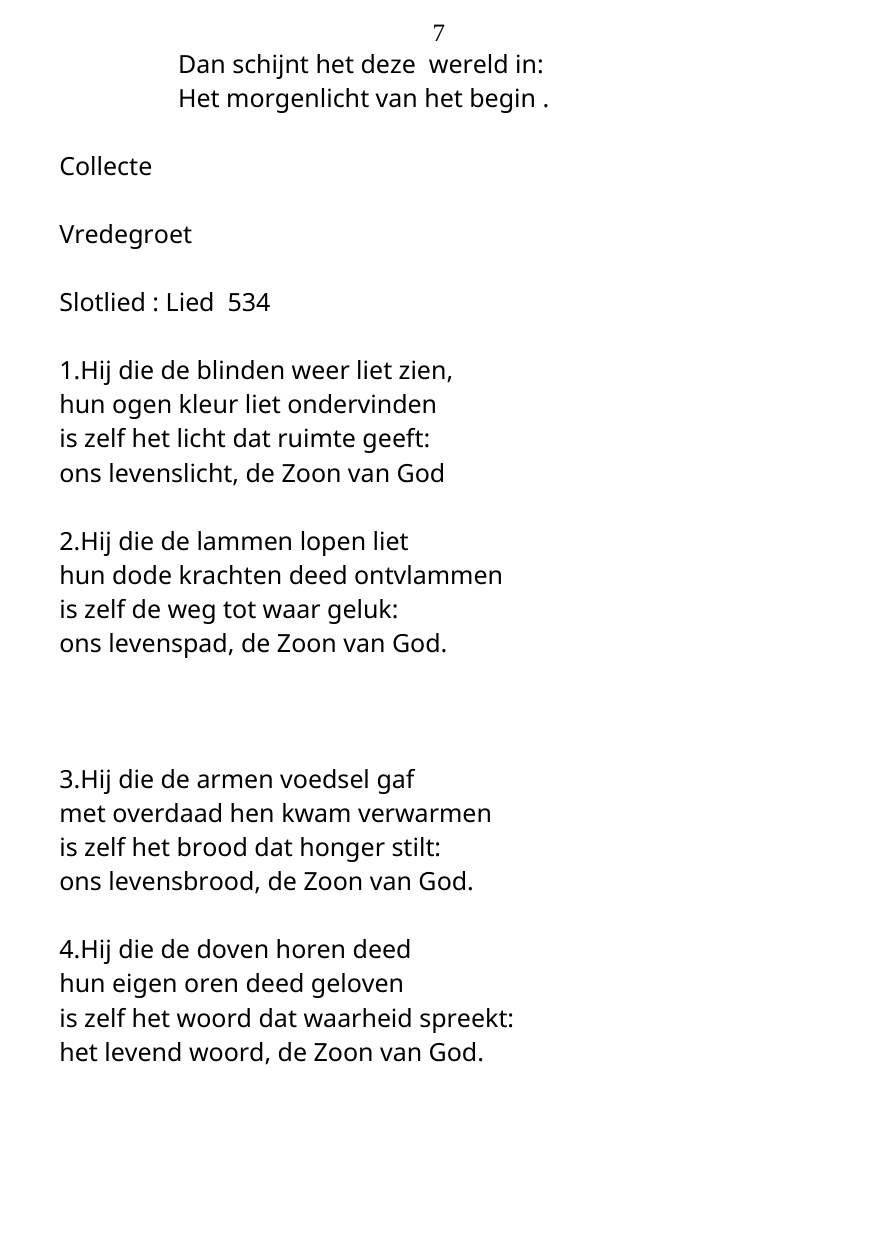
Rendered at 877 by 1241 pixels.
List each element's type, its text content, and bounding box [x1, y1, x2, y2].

text is zelf de weg tot waar geluk: [59, 591, 818, 626]
text ons levenslicht, de Zoon van God [59, 455, 818, 489]
text hun eigen oren deed geloven [59, 966, 818, 1000]
text is zelf het woord dat waarheid spreekt: [59, 1000, 818, 1034]
text het levend woord, de Zoon van God. [59, 1034, 818, 1068]
text is zelf het licht dat ruimte geeft: [59, 421, 818, 455]
text hun ogen kleur liet ondervinden [59, 387, 818, 421]
text 3.Hij die de armen voedsel gaf [59, 762, 818, 796]
text met overdaad hen kwam verwarmen [59, 796, 818, 830]
text hun dode krachten deed ontvlammen [59, 557, 818, 591]
text 4.Hij die de doven horen deed [59, 932, 818, 966]
text 1.Hij die de blinden weer liet zien, [59, 353, 818, 387]
text ons levensbrood, de Zoon van God. [59, 864, 818, 898]
text Vredegroet Slotlied : Lied 534 [59, 217, 818, 319]
text is zelf het brood dat honger stilt: [59, 830, 818, 864]
text Collecte [59, 149, 818, 183]
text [178, 46, 818, 114]
text ons levenspad, de Zoon van God. [59, 626, 818, 659]
text 2.Hij die de lammen lopen liet [59, 523, 818, 557]
